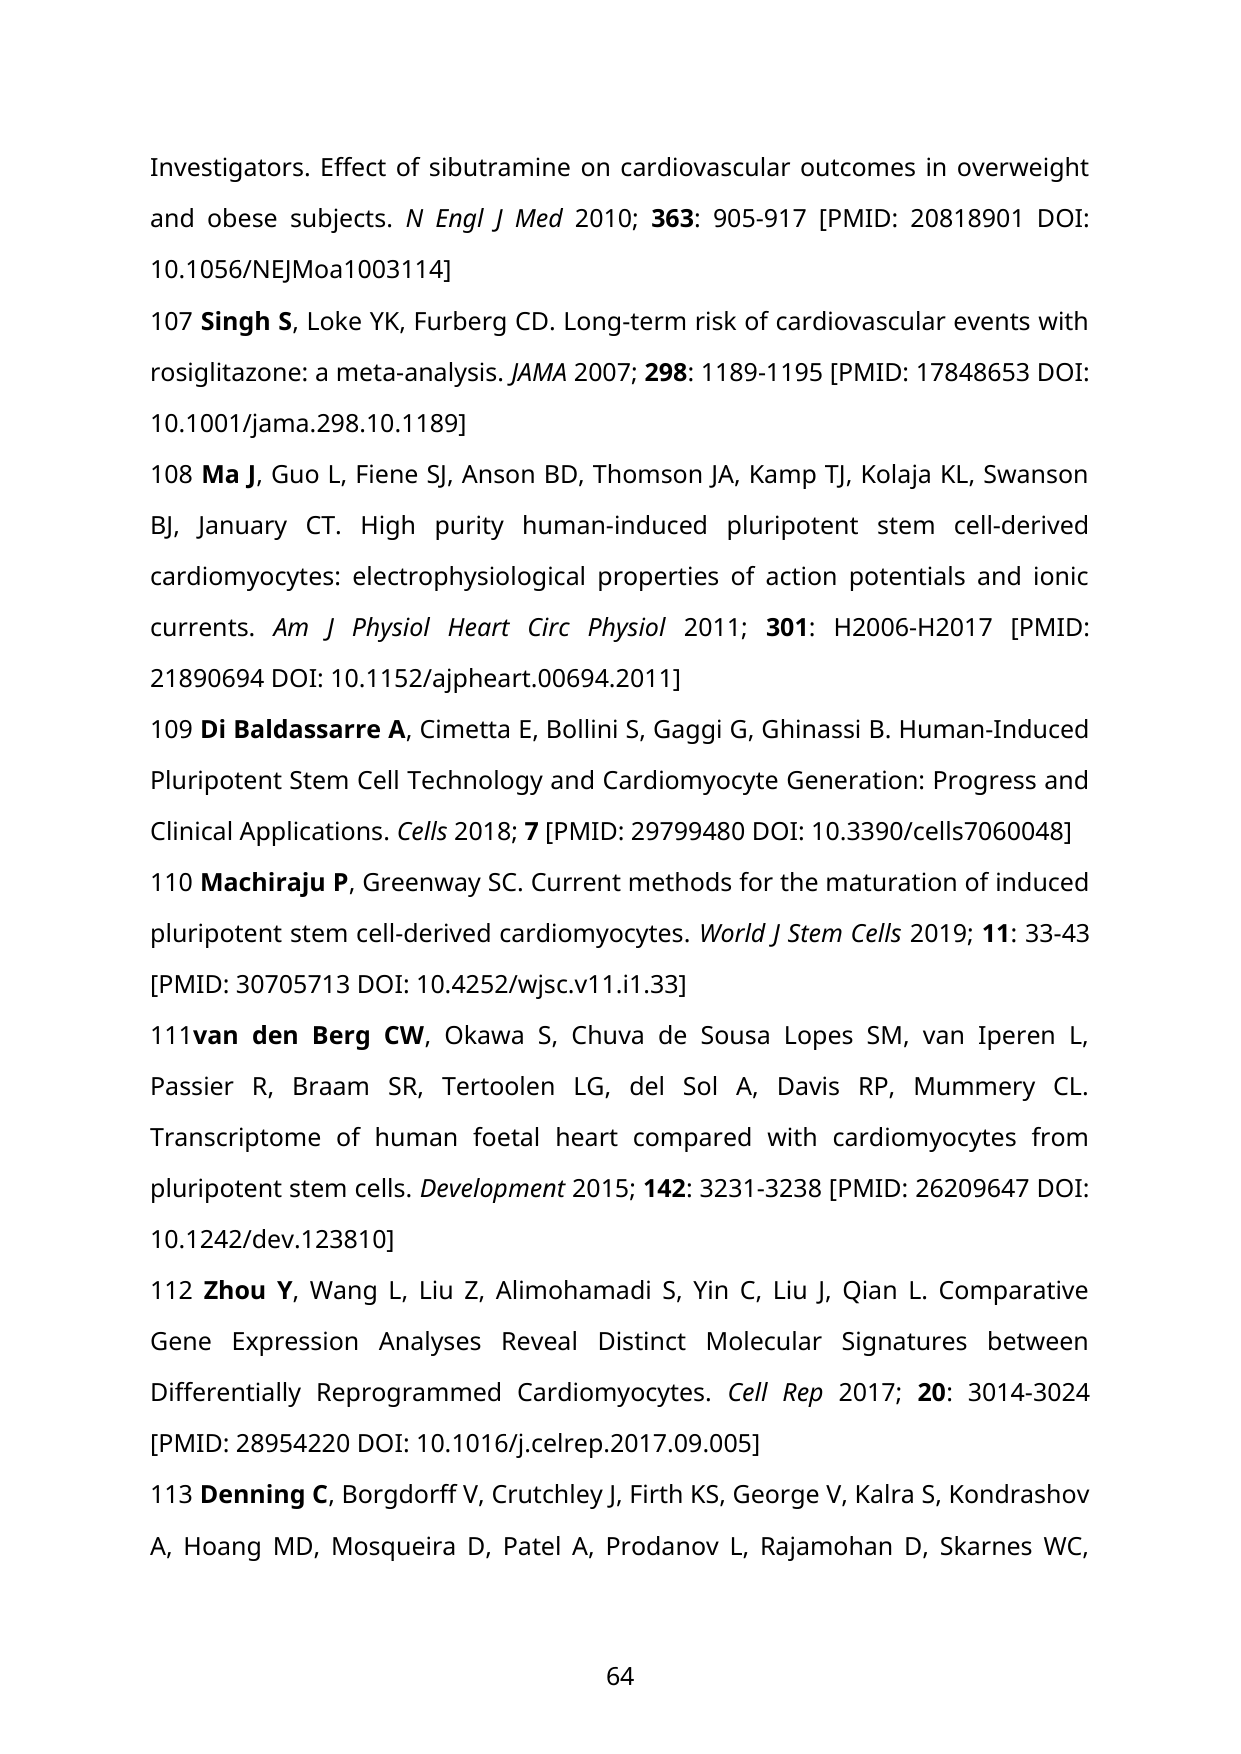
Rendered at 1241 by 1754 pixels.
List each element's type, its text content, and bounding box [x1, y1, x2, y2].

text 107 Singh S, Loke YK, Furberg CD. Long-term risk of cardiovascular events with rosiglitazone: a meta-analysis. JAMA 2007; 298: 1189-1195 [PMID: 17848653 DOI: 10.1001/jama.298.10.1189] [150, 303, 1090, 439]
text 110 Machiraju P, Greenway SC. Current methods for the maturation of induced pluripotent stem cell-derived cardiomyocytes. World J Stem Cells 2019; 11: 33-43 [PMID: 30705713 DOI: 10.4252/wjsc.v11.i1.33] [150, 864, 1090, 1001]
text 109 Di Baldassarre A, Cimetta E, Bollini S, Gaggi G, Ghinassi B. Human-Induced Pluripotent Stem Cell Technology and Cardiomyocyte Generation: Progress and Clinical Applications. Cells 2018; 7 [PMID: 29799480 DOI: 10.3390/cells7060048] [150, 711, 1090, 848]
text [150, 150, 1090, 286]
text 108 Ma J, Guo L, Fiene SJ, Anson BD, Thomson JA, Kamp TJ, Kolaja KL, Swanson BJ, January CT. High purity human-induced pluripotent stem cell-derived cardiomyocytes: electrophysiological properties of action potentials and ionic currents. Am J Physiol Heart Circ Physiol 2011; 301: H2006-H2017 [PMID: 21890694 DOI: 10.1152/ajpheart.00694.2011] [150, 456, 1090, 694]
text 111van den Berg CW, Okawa S, Chuva de Sousa Lopes SM, van Iperen L, Passier R, Braam SR, Tertoolen LG, del Sol A, Davis RP, Mummery CL. Transcriptome of human foetal heart compared with cardiomyocytes from pluripotent stem cells. Development 2015; 142: 3231-3238 [PMID: 26209647 DOI: 10.1242/dev.123810] [150, 1018, 1090, 1256]
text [150, 1477, 1090, 1562]
text 112 Zhou Y, Wang L, Liu Z, Alimohamadi S, Yin C, Liu J, Qian L. Comparative Gene Expression Analyses Reveal Distinct Molecular Signatures between Differentially Reprogrammed Cardiomyocytes. Cell Rep 2017; 20: 3014-3024 [PMID: 28954220 DOI: 10.1016/j.celrep.2017.09.005] [150, 1273, 1090, 1460]
